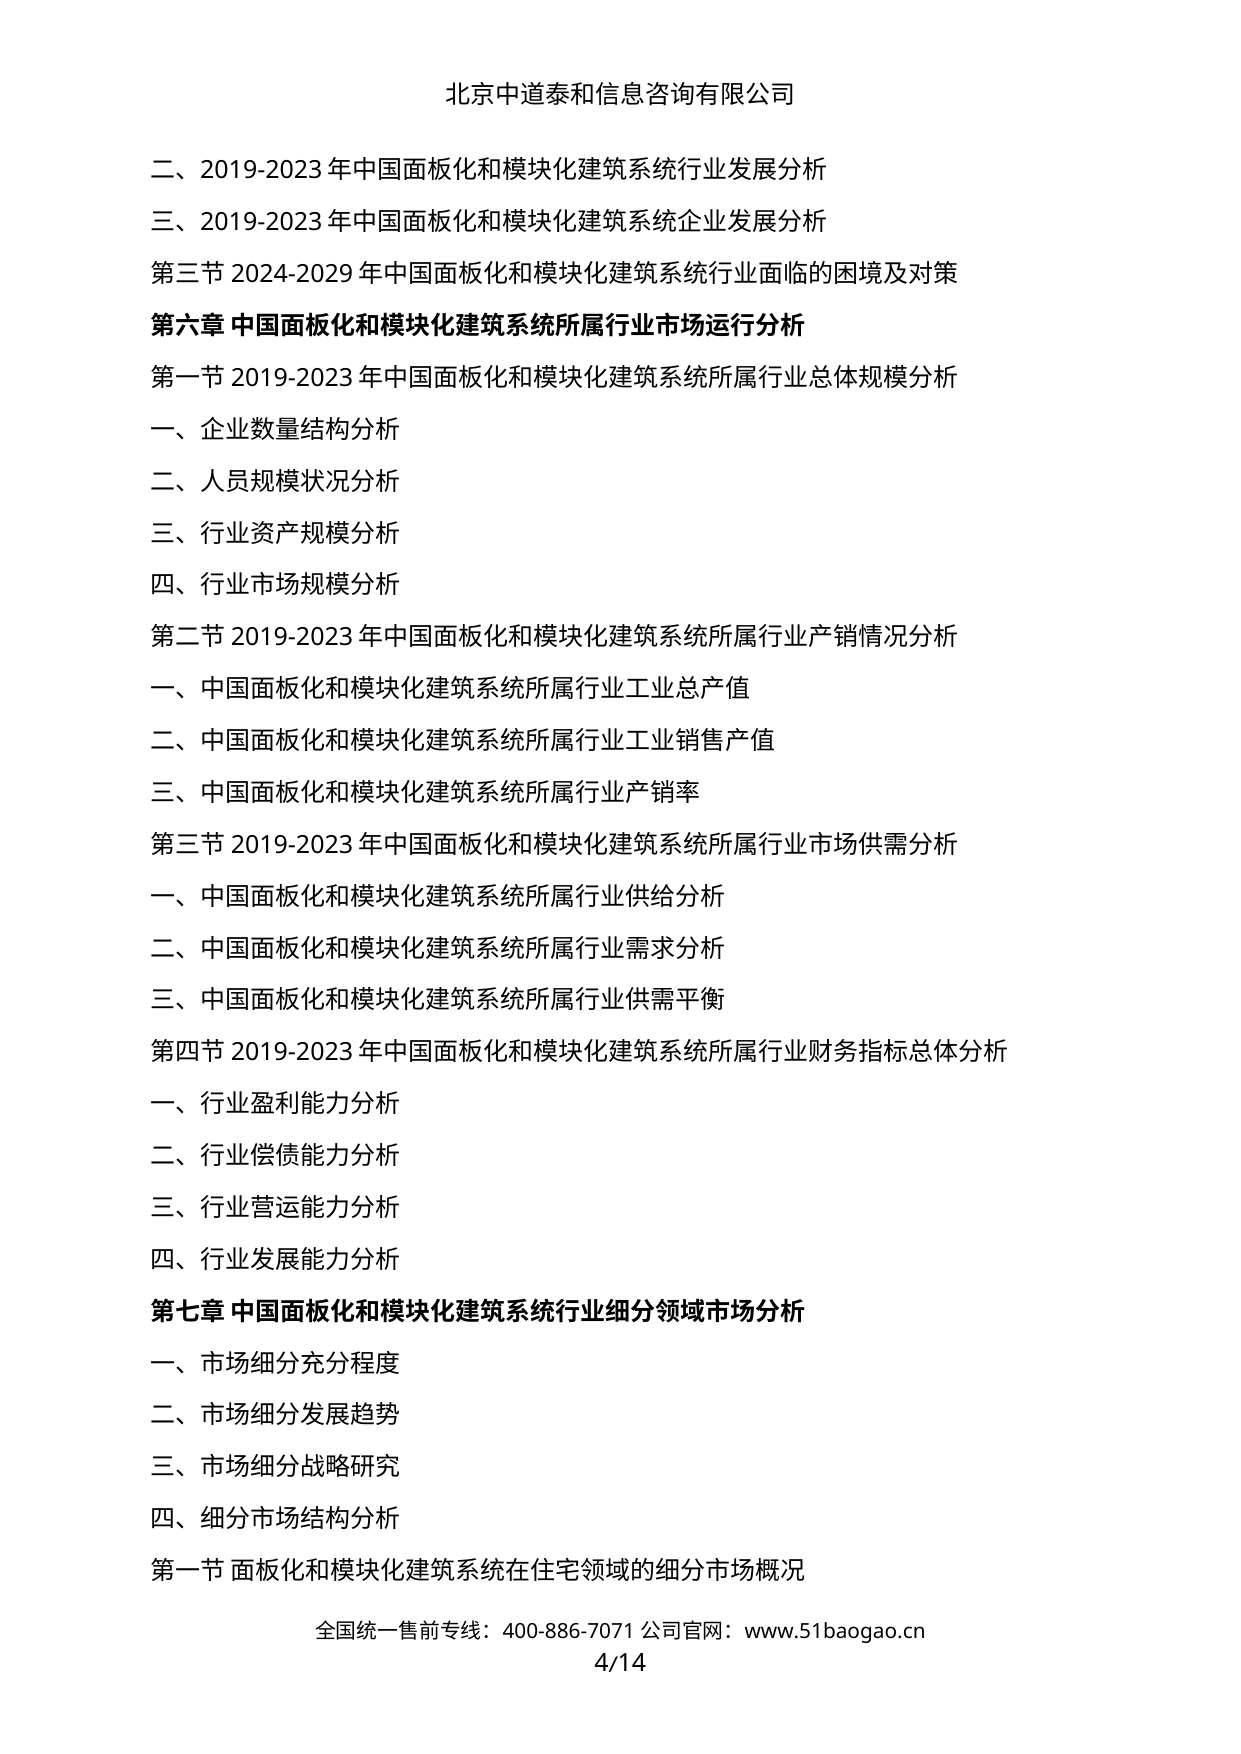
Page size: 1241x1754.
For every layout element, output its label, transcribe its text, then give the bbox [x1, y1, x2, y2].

text 三、中国面板化和模块化建筑系统所属行业供需平衡 [150, 980, 1090, 1016]
text 四、细分市场结构分析 [150, 1499, 1090, 1535]
text 一、市场细分充分程度 [150, 1343, 1090, 1379]
text 二、2019-2023年中国面板化和模块化建筑系统行业发展分析 [150, 150, 1090, 186]
text 第四节 2019-2023年中国面板化和模块化建筑系统所属行业财务指标总体分析 [150, 1032, 1090, 1068]
text 一、中国面板化和模块化建筑系统所属行业工业总产值 [150, 669, 1090, 705]
text 三、行业资产规模分析 [150, 513, 1090, 549]
text 一、行业盈利能力分析 [150, 1084, 1090, 1120]
text 第三节 2024-2029年中国面板化和模块化建筑系统行业面临的困境及对策 [150, 254, 1090, 290]
text 三、2019-2023年中国面板化和模块化建筑系统企业发展分析 [150, 202, 1090, 238]
text 二、中国面板化和模块化建筑系统所属行业需求分析 [150, 928, 1090, 964]
text 一、企业数量结构分析 [150, 409, 1090, 446]
text 四、行业市场规模分析 [150, 565, 1090, 601]
text 二、中国面板化和模块化建筑系统所属行业工业销售产值 [150, 721, 1090, 757]
text 第六章 中国面板化和模块化建筑系统所属行业市场运行分析 [150, 306, 1090, 342]
text 四、行业发展能力分析 [150, 1239, 1090, 1276]
text 第一节 2019-2023年中国面板化和模块化建筑系统所属行业总体规模分析 [150, 357, 1090, 394]
text 第三节 2019-2023年中国面板化和模块化建筑系统所属行业市场供需分析 [150, 824, 1090, 861]
text 第一节 面板化和模块化建筑系统在住宅领域的细分市场概况 [150, 1551, 1090, 1587]
text 三、行业营运能力分析 [150, 1187, 1090, 1224]
text 二、行业偿债能力分析 [150, 1136, 1090, 1172]
text 三、中国面板化和模块化建筑系统所属行业产销率 [150, 772, 1090, 809]
text 二、市场细分发展趋势 [150, 1395, 1090, 1431]
text 第七章 中国面板化和模块化建筑系统行业细分领域市场分析 [150, 1291, 1090, 1327]
text 二、人员规模状况分析 [150, 461, 1090, 497]
text 第二节 2019-2023年中国面板化和模块化建筑系统所属行业产销情况分析 [150, 617, 1090, 653]
text 三、市场细分战略研究 [150, 1447, 1090, 1483]
text 一、中国面板化和模块化建筑系统所属行业供给分析 [150, 876, 1090, 912]
